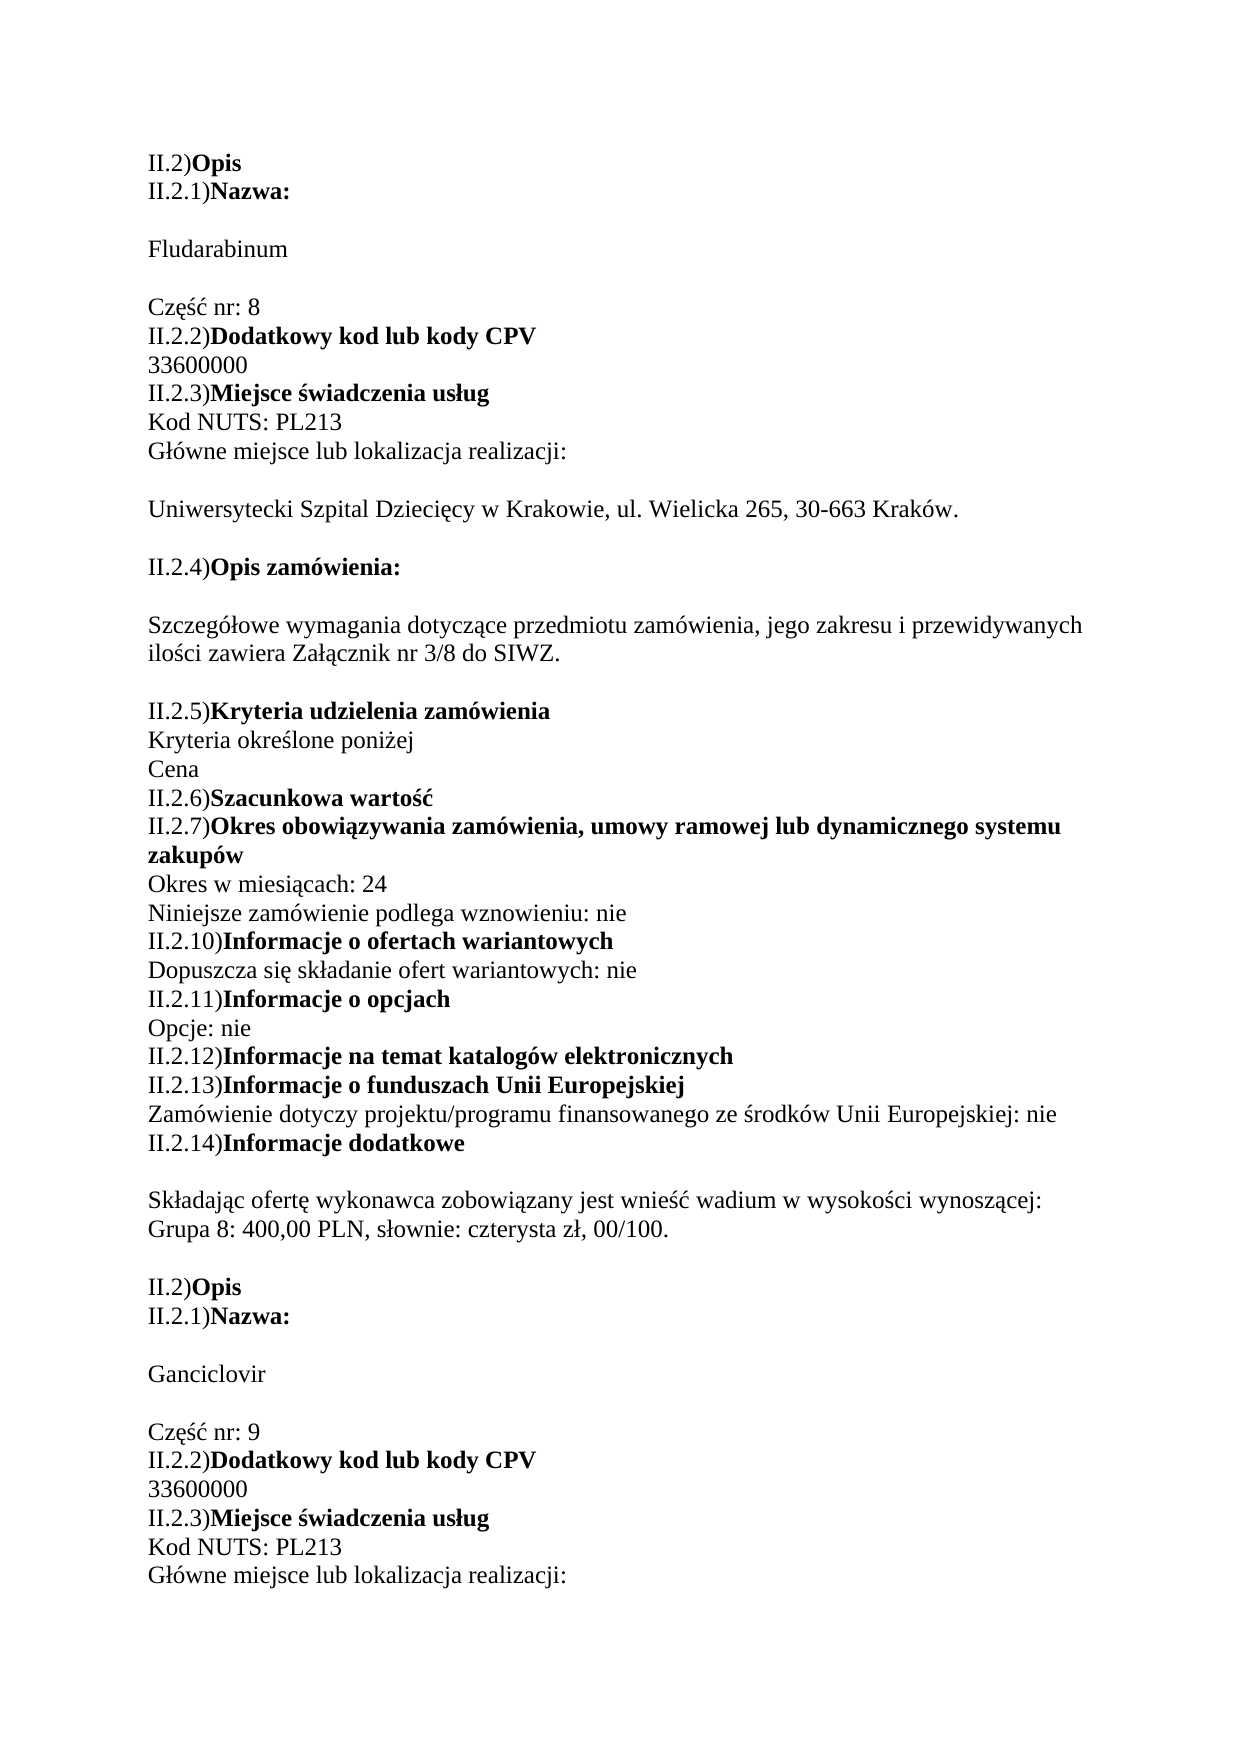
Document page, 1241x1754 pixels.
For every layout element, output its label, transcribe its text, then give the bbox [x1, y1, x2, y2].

text II.2.14)Informacje dodatkowe [148, 1128, 1093, 1156]
text Kod NUTS: PL213 [148, 1532, 1093, 1561]
text II.2.6)Szacunkowa wartość [148, 783, 1093, 811]
text II.2.10)Informacje o ofertach wariantowych [148, 926, 1093, 955]
text II.2.1)Nazwa: [148, 1301, 1093, 1330]
text Część nr: 8 [148, 292, 1093, 321]
text Okres w miesiącach: 24 [148, 869, 1093, 898]
text II.2.4)Opis zamówienia: [148, 552, 1093, 581]
text Uniwersytecki Szpital Dziecięcy w Krakowie, ul. Wielicka 265, 30-663 Kraków. [148, 494, 1093, 523]
text II.2.11)Informacje o opcjach [148, 984, 1093, 1013]
text Część nr: 9 [148, 1417, 1093, 1446]
text II.2)Opis [148, 1272, 1093, 1301]
text Cena [148, 754, 1093, 783]
text II.2.2)Dodatkowy kod lub kody CPV [148, 321, 1093, 350]
text Kod NUTS: PL213 [148, 407, 1093, 436]
text Szczegółowe wymagania dotyczące przedmiotu zamówienia, jego zakresu i przewidywanych ilości zawiera Załącznik nr 3/8 do SIWZ. [148, 610, 1093, 667]
text Ganciclovir [148, 1359, 1093, 1388]
text Główne miejsce lub lokalizacja realizacji: [148, 1561, 1093, 1589]
text Dopuszcza się składanie ofert wariantowych: nie [148, 955, 1093, 984]
text II.2)Opis [148, 148, 1093, 176]
text Główne miejsce lub lokalizacja realizacji: [148, 436, 1093, 465]
text Niniejsze zamówienie podlega wznowieniu: nie [148, 898, 1093, 926]
text Zamówienie dotyczy projektu/programu finansowanego ze środków Unii Europejskiej: nie [148, 1099, 1093, 1128]
text II.2.12)Informacje na temat katalogów elektronicznych [148, 1041, 1093, 1070]
text II.2.5)Kryteria udzielenia zamówienia [148, 696, 1093, 725]
text Składając ofertę wykonawca zobowiązany jest wnieść wadium w wysokości wynoszącej: Grupa 8: 400,00 PLN, słownie: czterysta zł, 00/100. [148, 1186, 1093, 1243]
text Opcje: nie [148, 1013, 1093, 1041]
text 33600000 [148, 350, 1093, 378]
text Kryteria określone poniżej [148, 725, 1093, 754]
text II.2.13)Informacje o funduszach Unii Europejskiej [148, 1070, 1093, 1099]
text II.2.1)Nazwa: [148, 176, 1093, 205]
text Fludarabinum [148, 234, 1093, 263]
text II.2.3)Miejsce świadczenia usług [148, 378, 1093, 407]
text 33600000 [148, 1474, 1093, 1503]
text II.2.2)Dodatkowy kod lub kody CPV [148, 1446, 1093, 1474]
text II.2.3)Miejsce świadczenia usług [148, 1503, 1093, 1532]
text II.2.7)Okres obowiązywania zamówienia, umowy ramowej lub dynamicznego systemu zakupów [148, 811, 1093, 869]
